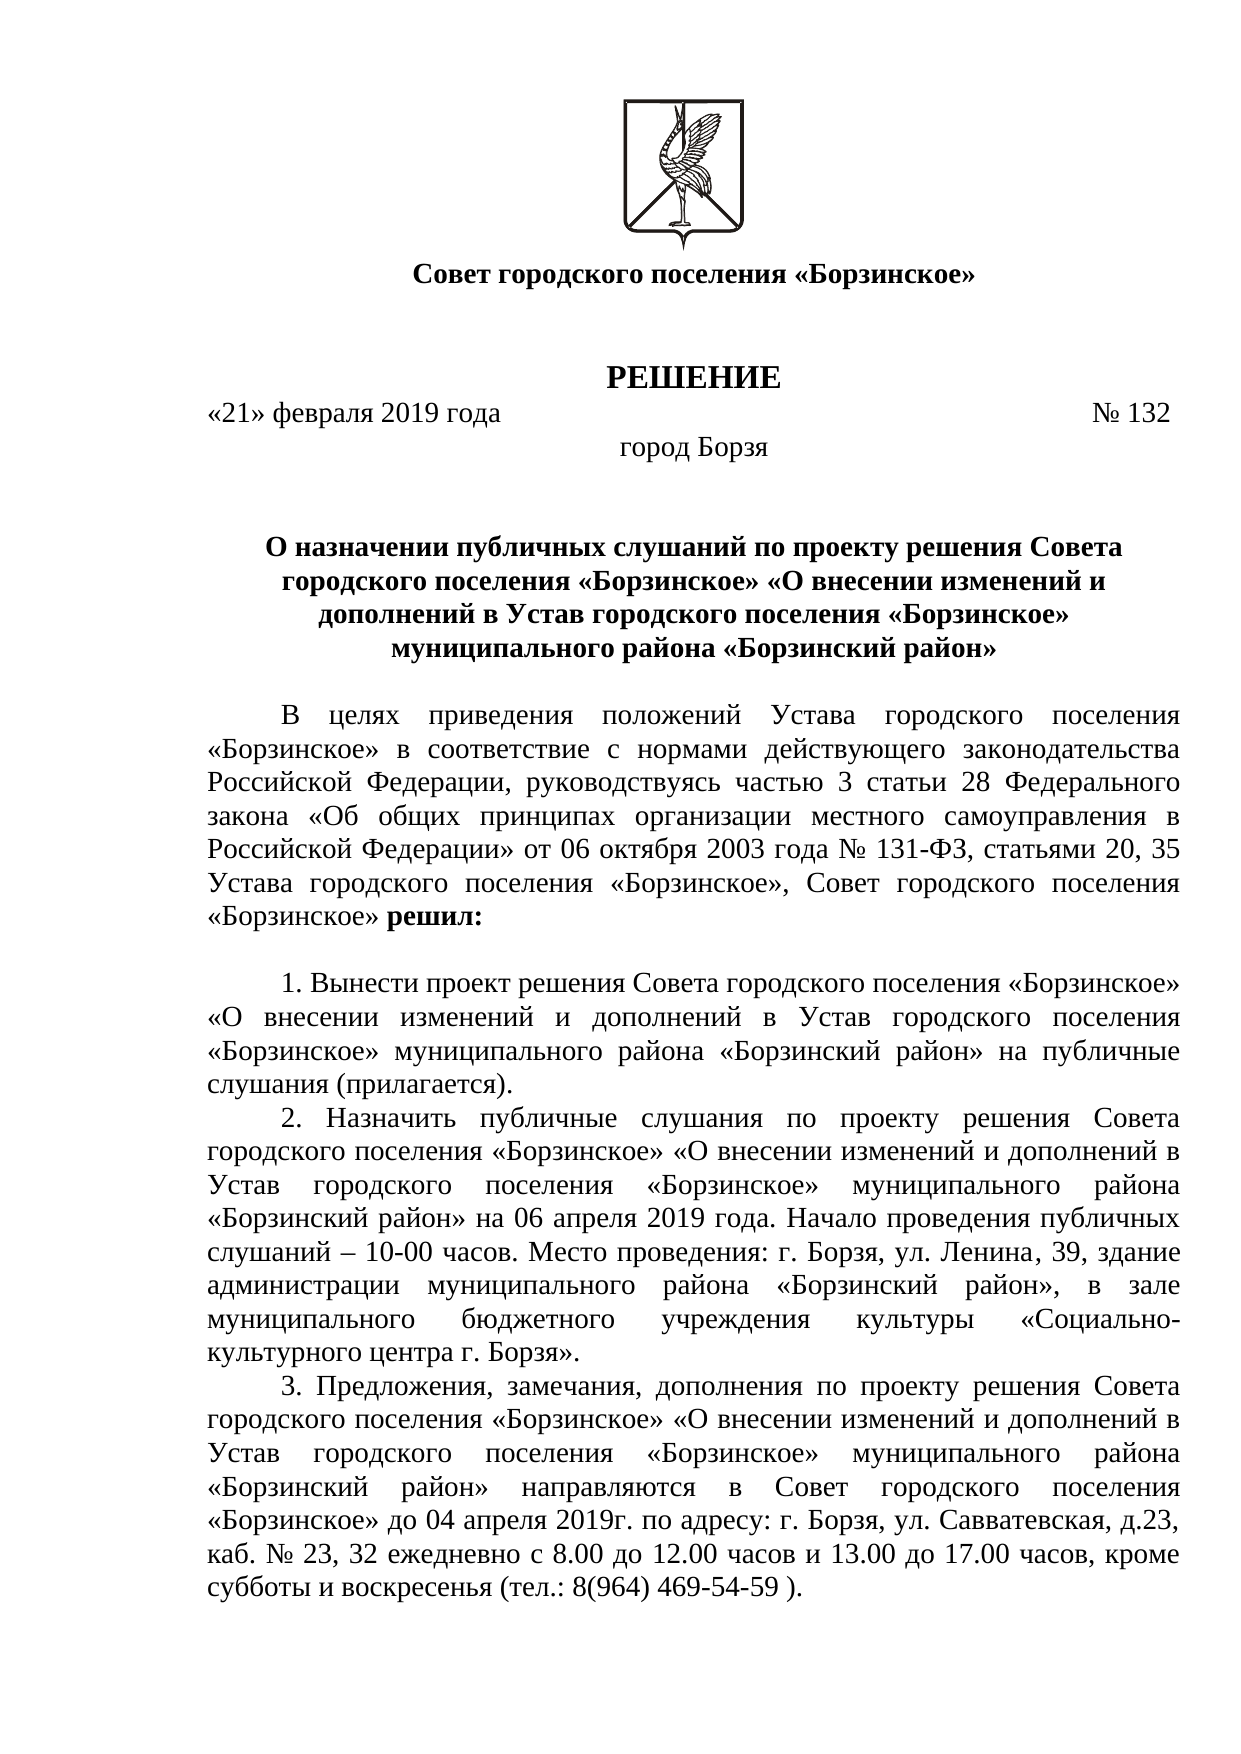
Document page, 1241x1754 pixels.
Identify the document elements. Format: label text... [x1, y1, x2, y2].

text О назначении публичных слушаний по проекту решения Совета городского поселения «Борзинское» «О внесении изменений и дополнений в Устав городского поселения «Борзинское» муниципального района «Борзинский район» [207, 529, 1181, 664]
text 2. Назначить публичные слушания по проекту решения Совета городского поселения «Борзинское» «О внесении изменений и дополнений в Устав городского поселения «Борзинское» муниципального района «Борзинский район» на 06 апреля 2019 года. Начало проведения публичных слушаний – 10-00 часов. Место проведения: г. Борзя, ул. Ленина, 39, здание администрации муниципального района «Борзинский район», в зале муниципального бюджетного учреждения культуры «Социально-культурного центра г. Борзя». [207, 1100, 1181, 1368]
text 3. Предложения, замечания, дополнения по проекту решения Совета городского поселения «Борзинское» «О внесении изменений и дополнений в Устав городского поселения «Борзинское» муниципального района «Борзинский район» направляются в Совет городского поселения «Борзинское» до 04 апреля 2019г. по адресу: г. Борзя, ул. Савватевская, д.23, каб. № 23, 32 ежедневно с 8.00 до 12.00 часов и 13.00 до 17.00 часов, кроме субботы и воскресенья (тел.: 8(964) 469-54-59 ). [207, 1368, 1181, 1603]
text В целях приведения положений Устава городского поселения «Борзинское» в соответствие с нормами действующего законодательства Российской Федерации, руководствуясь частью 3 статьи 28 Федерального закона «Об общих принципах организации местного самоуправления в Российской Федерации» от 06 октября 2003 года № 131-ФЗ, статьями 20, 35 Устава городского поселения «Борзинское», Совет городского поселения «Борзинское» решил: [207, 697, 1181, 932]
text «21» февраля 2019 года № 132 [207, 395, 1181, 429]
text РЕШЕНИЕ [207, 357, 1181, 395]
text 1. Вынести проект решения Совета городского поселения «Борзинское» «О внесении изменений и дополнений в Устав городского поселения «Борзинское» муниципального района «Борзинский район» на публичные слушания (прилагается). [207, 966, 1181, 1100]
text Совет городского поселения «Борзинское» [207, 256, 1181, 290]
text город Борзя [207, 429, 1181, 462]
